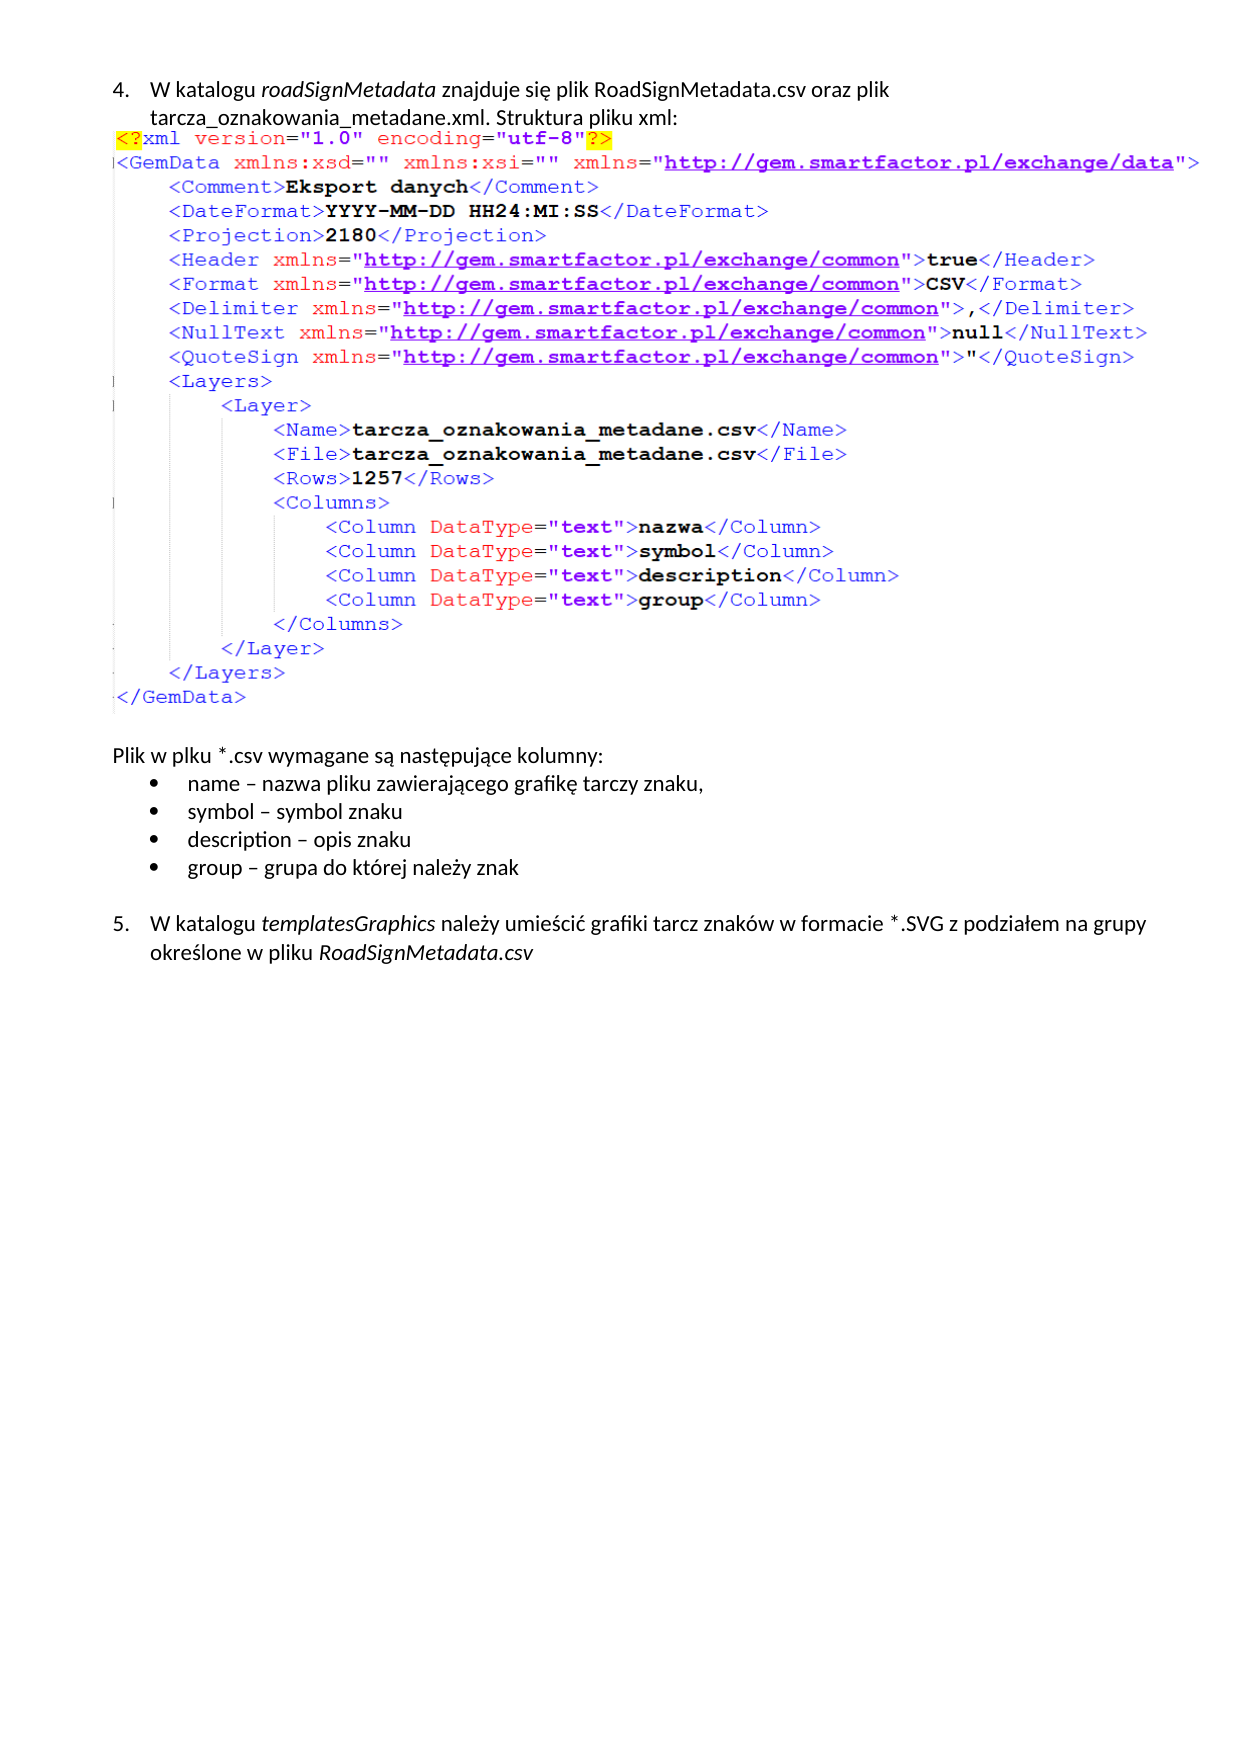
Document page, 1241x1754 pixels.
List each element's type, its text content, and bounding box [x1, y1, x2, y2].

list symbol – symbol znaku [150, 797, 1165, 826]
list W katalogu roadSignMetadata znajduje się plik RoadSignMetadata.csv oraz plik tarcza_oznakowania_metadane.xml. Struktura pliku xml: [112, 75, 1165, 131]
picture [112, 131, 1203, 714]
list description – opis znaku [150, 826, 1165, 853]
list W katalogu templatesGraphics należy umieścić grafiki tarcz znaków w formacie *.SVG z podziałem na grupy określone w pliku RoadSignMetadata.csv [112, 909, 1165, 966]
list name – nazwa pliku zawierającego grafikę tarczy znaku, [150, 769, 1165, 797]
text Plik w plku *.csv wymagane są następujące kolumny: [112, 741, 1165, 769]
list group – grupa do której należy znak [150, 853, 1165, 882]
